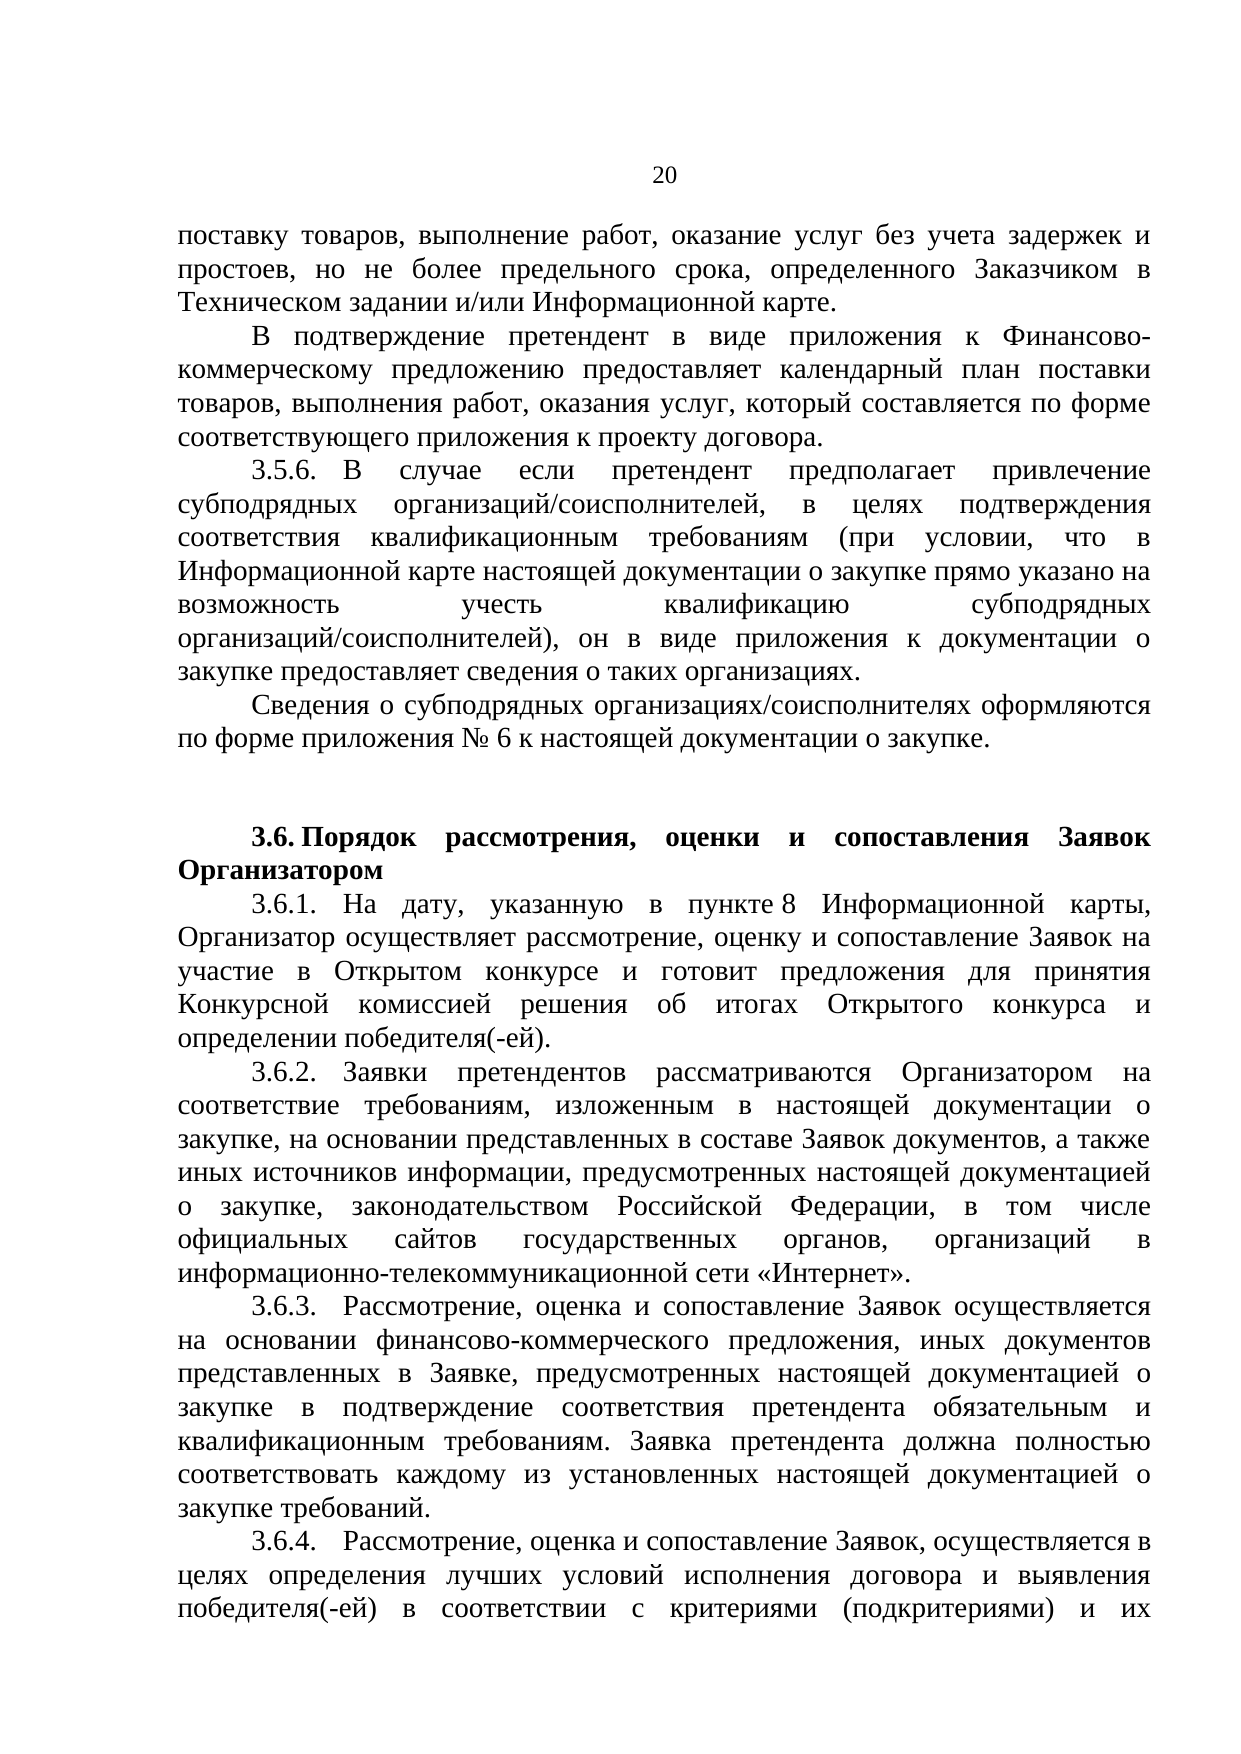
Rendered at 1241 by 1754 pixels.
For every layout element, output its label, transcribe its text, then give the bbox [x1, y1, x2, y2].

list Порядок рассмотрения, оценки и сопоставления Заявок Организатором [177, 819, 1152, 886]
list На дату, указанную в пункте 8 Информационной карты, Организатор осуществляет рассмотрение, оценку и сопоставление Заявок на участие в Открытом конкурсе и готовит предложения для принятия Конкурсной комиссией решения об итогах Открытого конкурса и определении победителя(-ей). [177, 886, 1152, 1054]
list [177, 217, 1152, 318]
text Сведения о субподрядных организациях/соисполнителях оформляются по форме приложения № 6 к настоящей документации о закупке. [177, 687, 1152, 754]
list В случае если претендент предполагает привлечение субподрядных организаций/соисполнителей, в целях подтверждения соответствия квалификационным требованиям (при условии, что в Информационной карте настоящей документации о закупке прямо указано на возможность учесть квалификацию субподрядных организаций/соисполнителей), он в виде приложения к документации о закупке предоставляет сведения о таких организациях. [177, 452, 1152, 687]
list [177, 1523, 1152, 1624]
list Рассмотрение, оценка и сопоставление Заявок осуществляется на основании финансово-коммерческого предложения, иных документов представленных в Заявке, предусмотренных настоящей документацией о закупке в подтверждение соответствия претендента обязательным и квалификационным требованиям. Заявка претендента должна полностью соответствовать каждому из установленных настоящей документацией о закупке требований. [177, 1288, 1152, 1523]
text В подтверждение претендент в виде приложения к Финансово-коммерческому предложению предоставляет календарный план поставки товаров, выполнения работ, оказания услуг, который составляется по форме соответствующего приложения к проекту договора. [177, 318, 1152, 452]
list Заявки претендентов рассматриваются Организатором на соответствие требованиям, изложенным в настоящей документации о закупке, на основании представленных в составе Заявок документов, а также иных источников информации, предусмотренных настоящей документацией о закупке, законодательством Российской Федерации, в том числе официальных сайтов государственных органов, организаций в информационно-телекоммуникационной сети «Интернет». [177, 1054, 1152, 1288]
